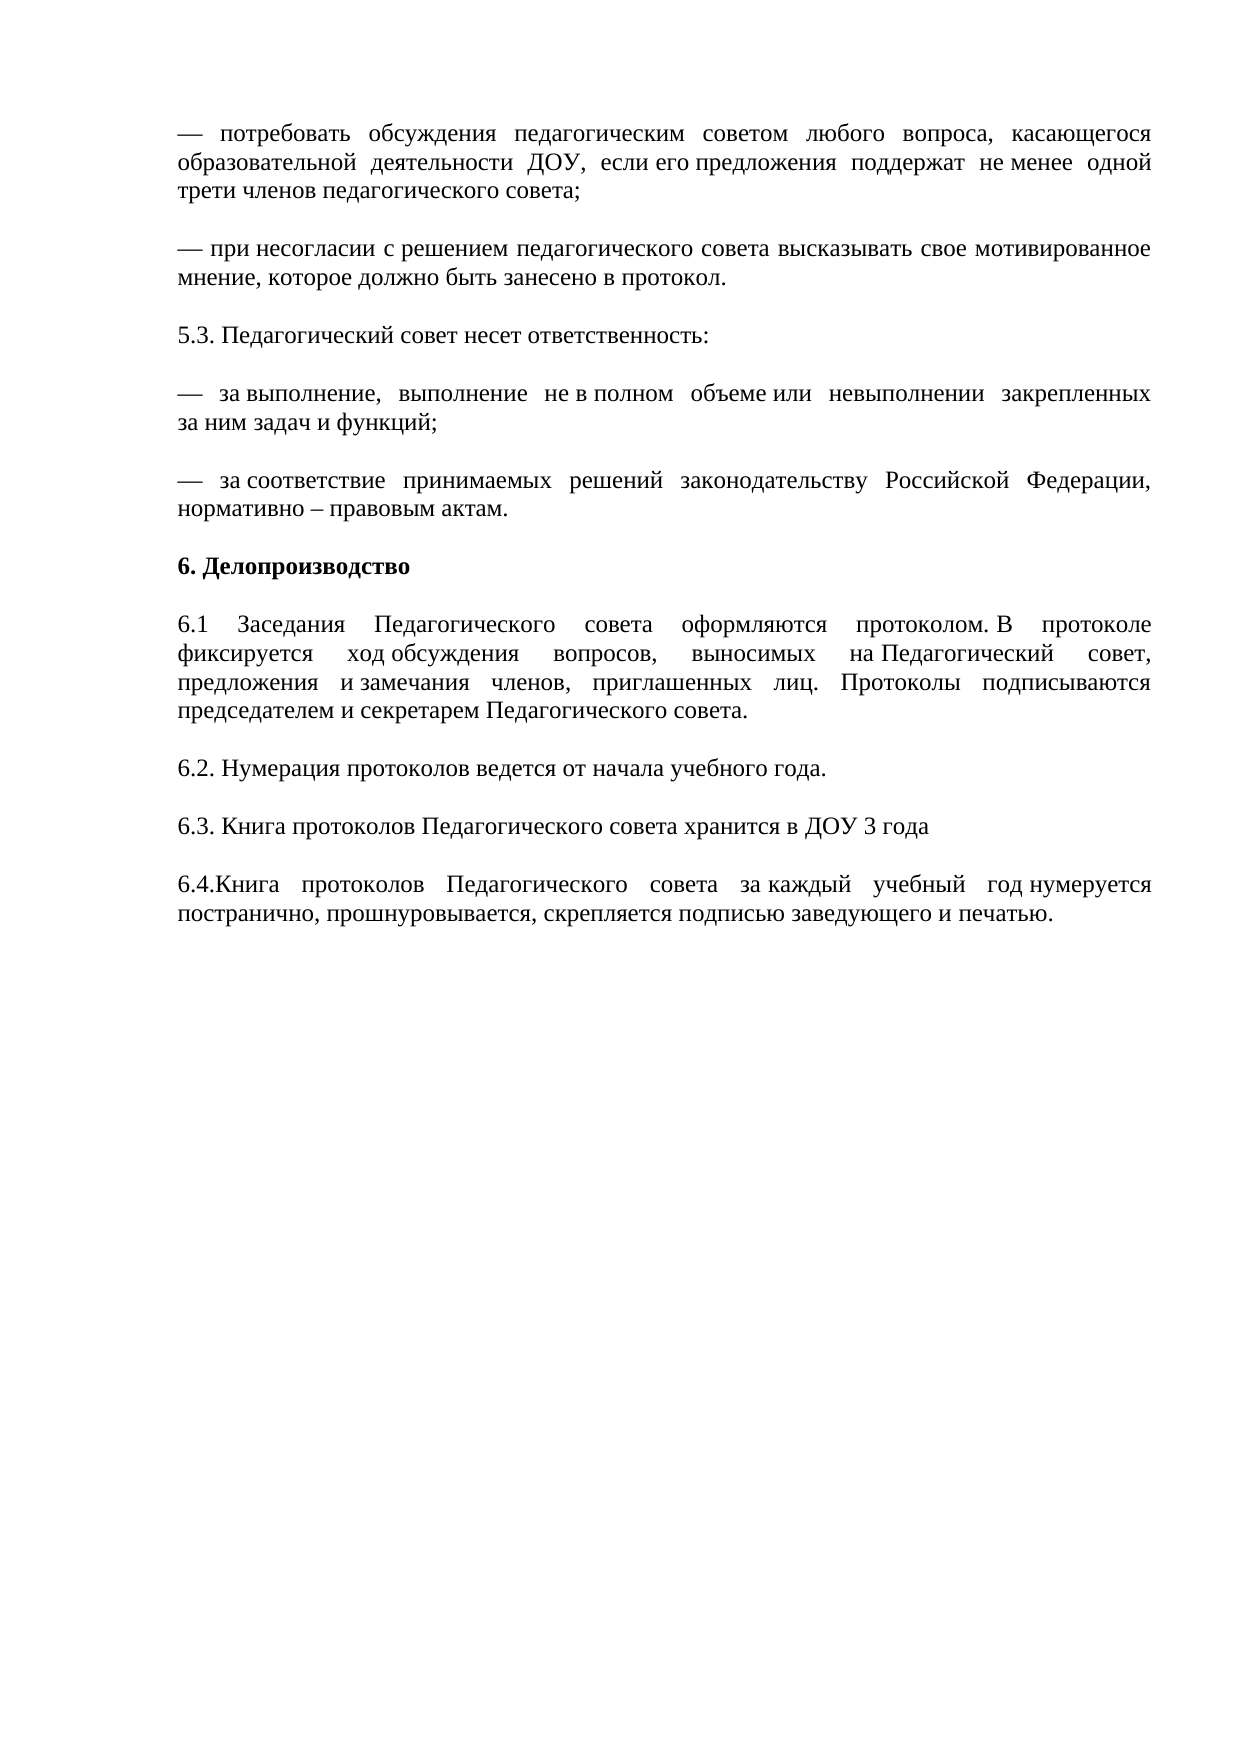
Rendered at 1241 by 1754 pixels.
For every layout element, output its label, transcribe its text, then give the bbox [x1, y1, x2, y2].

text — за соответствие принимаемых решений законодательству Российской Федерации, нормативно – правовым актам. [177, 465, 1152, 522]
text 6.3. Книга протоколов Педагогического совета хранится в ДОУ 3 года [177, 811, 1152, 840]
text — при несогласии с решением педагогического совета высказывать свое мотивированное мнение, которое должно быть занесено в протокол. [177, 233, 1152, 291]
text — за выполнение, выполнение не в полном объеме или невыполнении закрепленных за ним задач и функций; [177, 378, 1152, 436]
text 6.4.Книга протоколов Педагогического совета за каждый учебный год нумеруется постранично, прошнуровывается, скрепляется подписью заведующего и печатью. [177, 869, 1152, 927]
text — потребовать обсуждения педагогическим советом любого вопроса, касающегося образовательной деятельности ДОУ, если его предложения поддержат не менее одной трети членов педагогического совета; [177, 118, 1152, 204]
text 6.2. Нумерация протоколов ведется от начала учебного года. [177, 753, 1152, 782]
text 6.1 Заседания Педагогического совета оформляются протоколом. В протоколе фиксируется ход обсуждения вопросов, выносимых на Педагогический совет, предложения и замечания членов, приглашенных лиц. Протоколы подписываются председателем и секретарем Педагогического совета. [177, 609, 1152, 724]
text 5.3. Педагогический совет несет ответственность: [177, 320, 1152, 349]
text 6. Делопроизводство [177, 551, 1152, 580]
